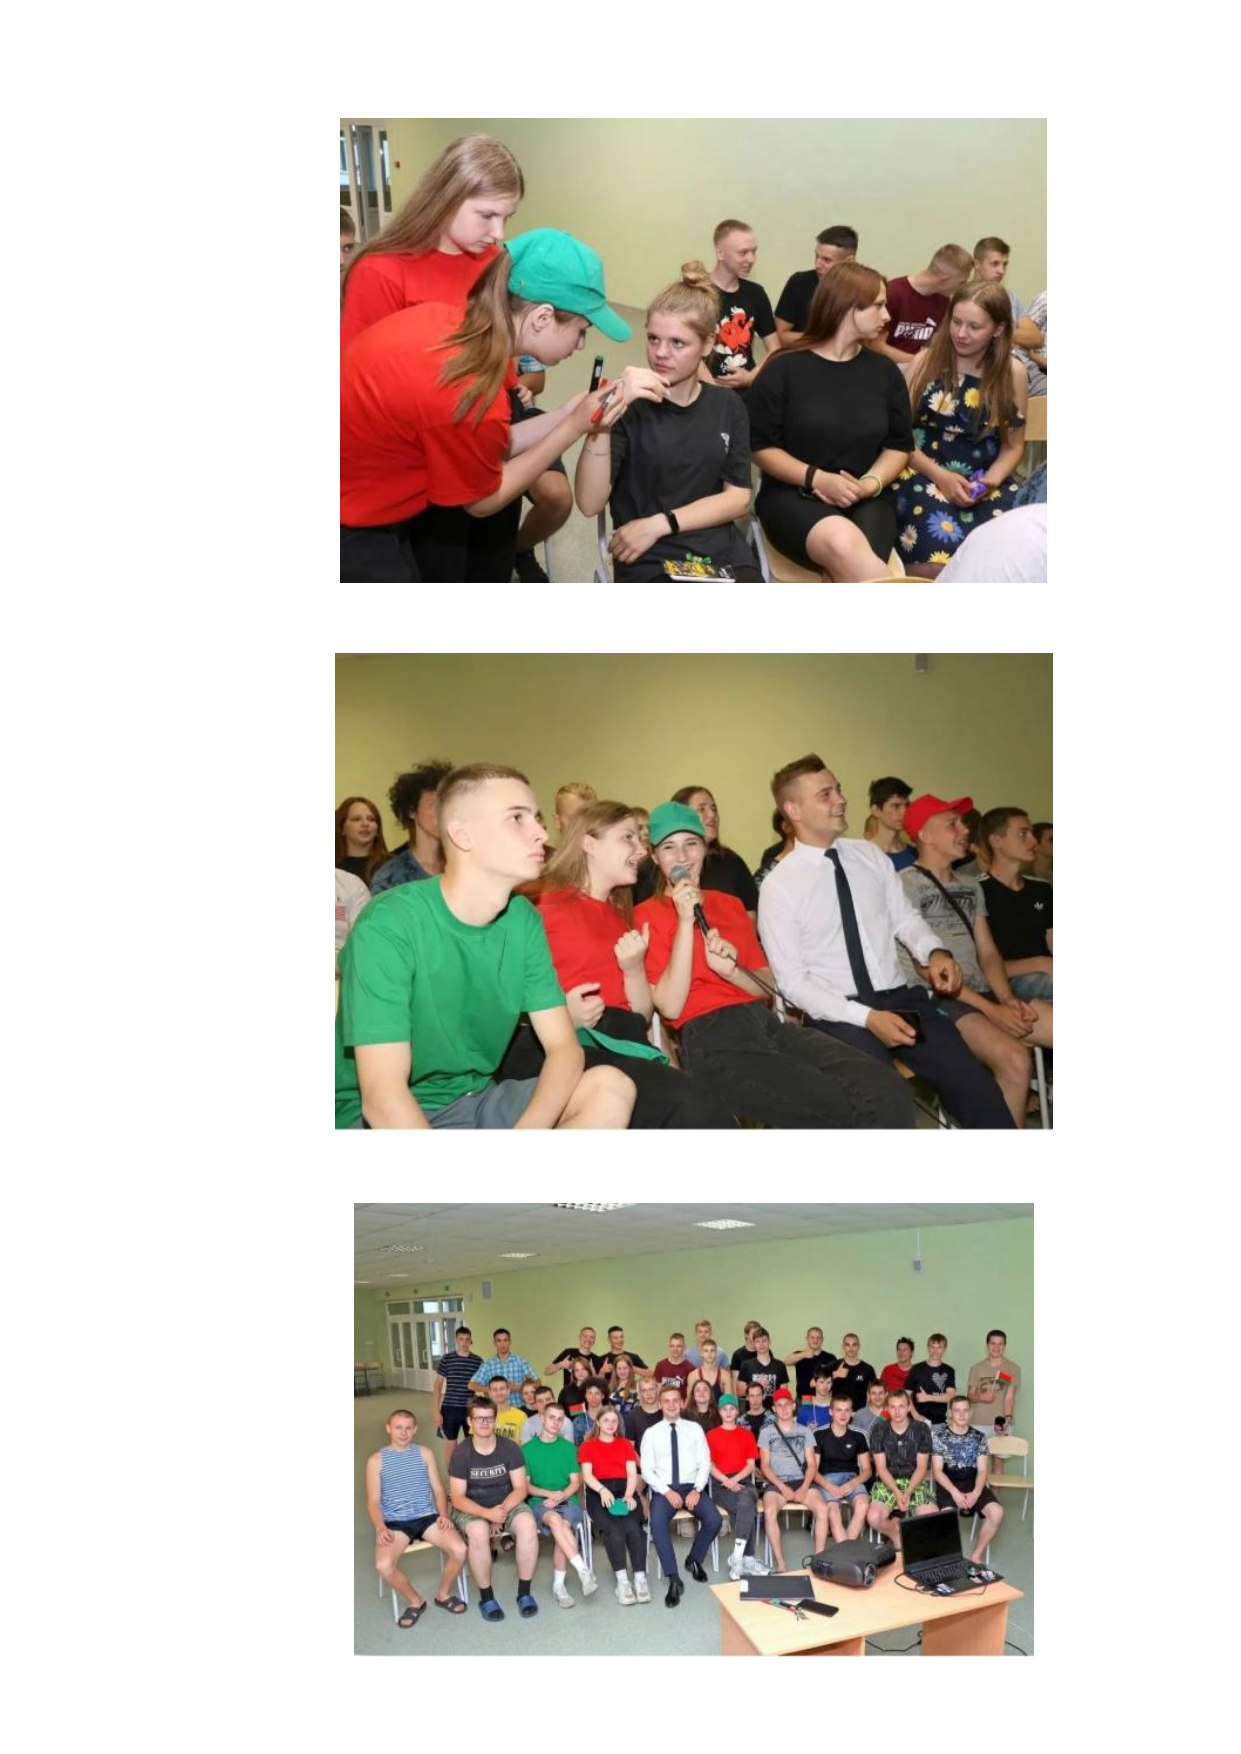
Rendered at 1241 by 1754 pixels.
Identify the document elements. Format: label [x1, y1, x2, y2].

picture [354, 1203, 1034, 1657]
picture [340, 118, 1047, 583]
picture [335, 653, 1053, 1132]
